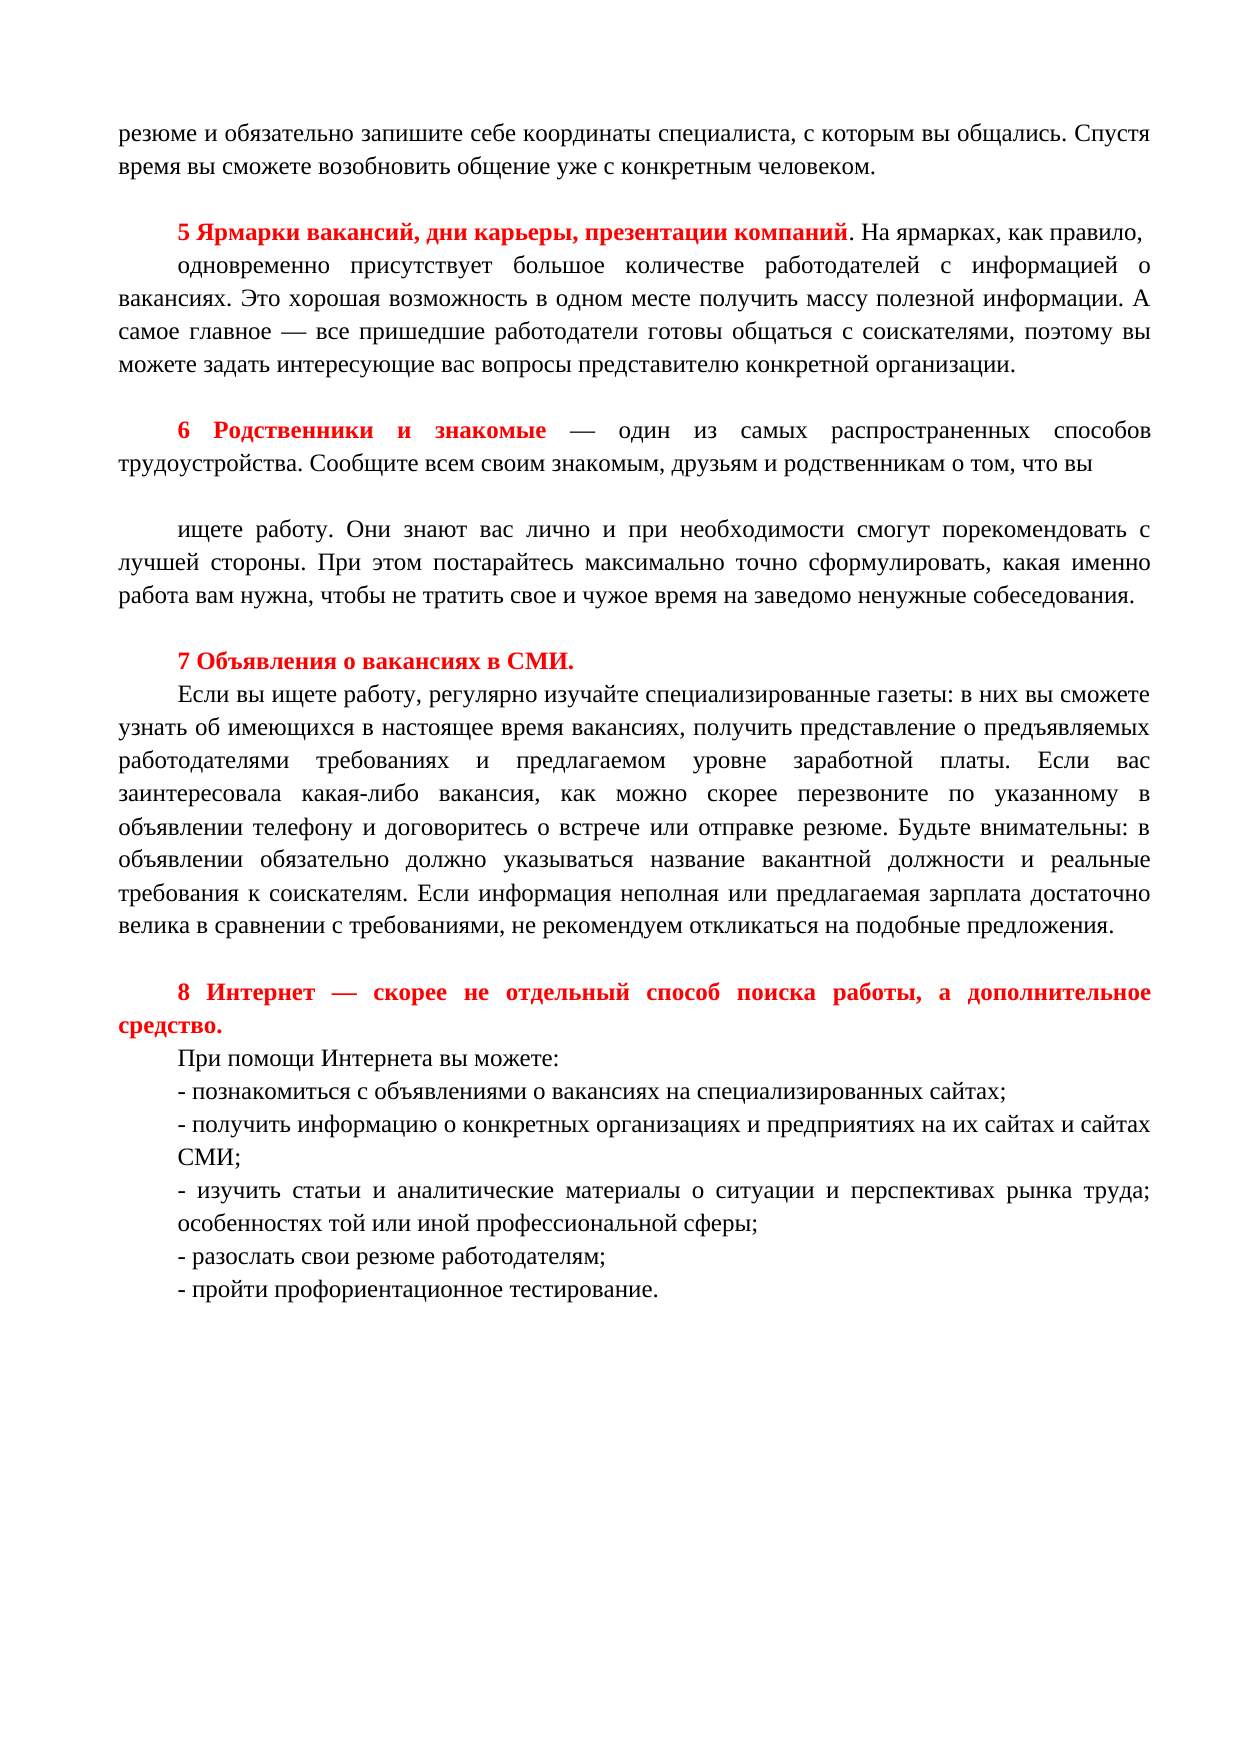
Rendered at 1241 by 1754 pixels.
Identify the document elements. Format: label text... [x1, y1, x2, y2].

text 8 Интернет — скорее не отдельный способ поиска работы, а дополнительное средство. [118, 977, 1152, 1038]
text - разослать свои резюме работодателям; [177, 1241, 1152, 1269]
text При помощи Интернета вы можете: [118, 1043, 1152, 1071]
text 7 Объявления о вакансиях в СМИ. [118, 646, 1152, 675]
text одновременно присутствует большое количестве работодателей с информацией о вакансиях. Это хорошая возможность в одном месте получить массу полезной информации. А самое главное — все пришедшие работодатели готовы общаться с соискателями, поэтому вы можете задать интересующие вас вопросы представителю конкретной организации. [118, 250, 1152, 378]
text - познакомиться с объявлениями о вакансиях на специализированных сайтах; [177, 1076, 1152, 1104]
text - пройти профориентационное тестирование. [177, 1274, 1152, 1303]
text 5 Ярмарки вакансий, дни карьеры, презентации компаний. На ярмарках, как правило, [118, 217, 1152, 246]
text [118, 118, 1152, 180]
text - изучить статьи и аналитические материалы о ситуации и перспективах рынка труда; особенностях той или иной профессиональной сферы; [177, 1175, 1152, 1237]
text Если вы ищете работу, регулярно изучайте специализированные газеты: в них вы сможете узнать об имеющихся в настоящее время вакансиях, получить представление о предъявляемых работодателями требованиях и предлагаемом уровне заработной платы. Если вас заинтересовала какая-либо вакансия, как можно скорее перезвоните по указанному в объявлении телефону и договоритесь о встрече или отправке резюме. Будьте внимательны: в объявлении обязательно должно указываться название вакантной должности и реальные требования к соискателям. Если информация неполная или предлагаемая зарплата достаточно велика в сравнении с требованиями, не рекомендуем откликаться на подобные предложения. [118, 679, 1152, 939]
text - получить информацию о конкретных организациях и предприятиях на их сайтах и сайтах СМИ; [177, 1109, 1152, 1171]
text ищете работу. Они знают вас лично и при необходимости смогут порекомендовать с лучшей стороны. При этом постарайтесь максимально точно сформулировать, какая именно работа вам нужна, чтобы не тратить свое и чужое время на заведомо ненужные собеседования. [118, 514, 1152, 609]
text 6 Родственники и знакомые — один из самых распространенных способов трудоустройства. Сообщите всем своим знакомым, друзьям и родственникам о том, что вы [118, 415, 1152, 477]
